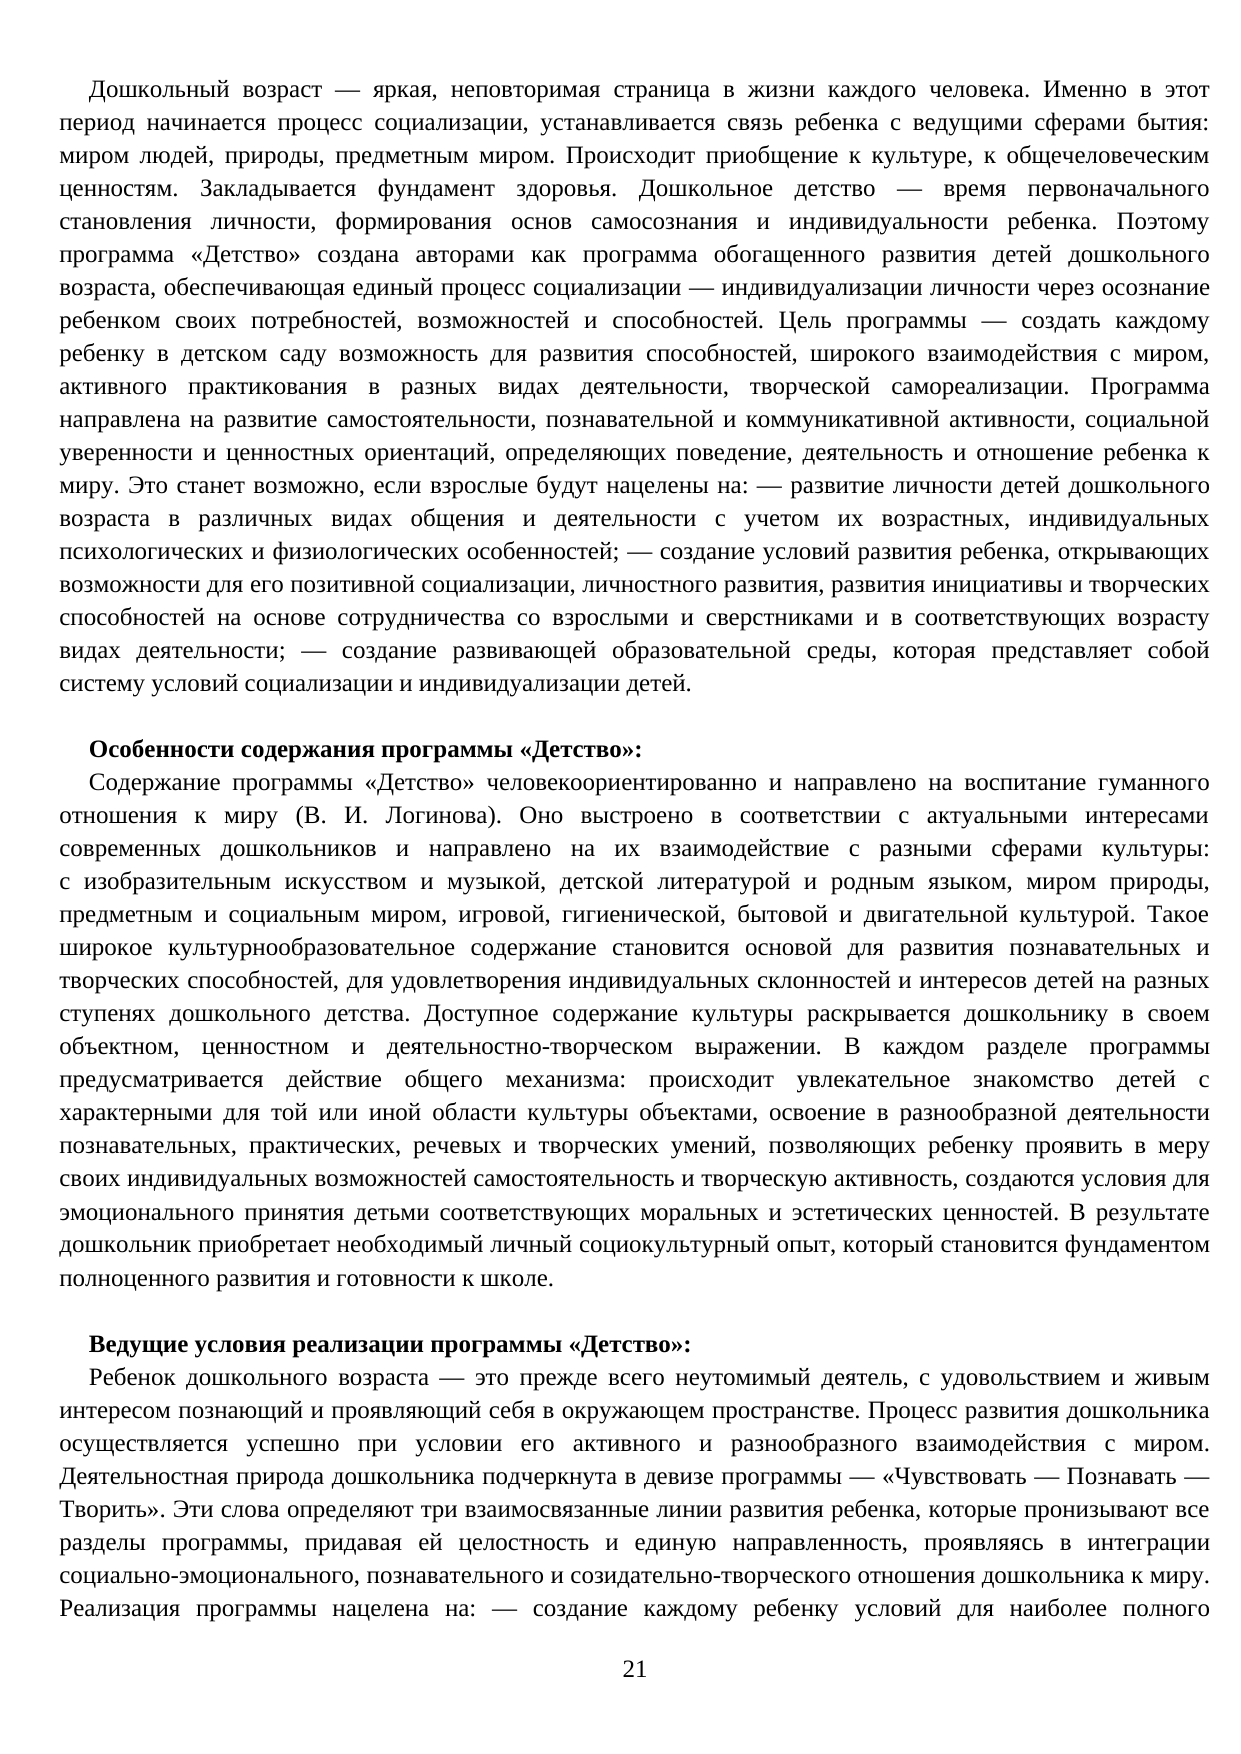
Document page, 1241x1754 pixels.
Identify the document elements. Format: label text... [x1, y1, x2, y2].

text Дошкольный возраст — яркая, неповторимая страница в жизни каждого человека. Именно в этот период начинается процесс социализации, устанавливается связь ребенка с ведущими сферами бытия: миром людей, природы, предметным миром. Происходит приобщение к культуре, к общечеловеческим ценностям. Закладывается фундамент здоровья. Дошкольное детство — время первоначального становления личности, формирования основ самосознания и индивидуальности ребенка. Поэтому программа «Детство» создана авторами как программа обогащенного развития детей дошкольного возраста, обеспечивающая единый процесс социализации — индивидуализации личности через осознание ребенком своих потребностей, возможностей и способностей. Цель программы — создать каждому ребенку в детском саду возможность для развития способностей, широкого взаимодействия с миром, активного практикования в разных видах деятельности, творческой самореализации. Программа направлена на развитие самостоятельности, познавательной и коммуникативной активности, социальной уверенности и ценностных ориентаций, определяющих поведение, деятельность и отношение ребенка к миру. Это станет возможно, если взрослые будут нацелены на: — развитие личности детей дошкольного возраста в различных видах общения и деятельности с учетом их возрастных, индивидуальных психологических и физиологических особенностей; — создание условий развития ребенка, открывающих возможности для его позитивной социализации, личностного развития, развития инициативы и творческих способностей на основе сотрудничества со взрослыми и сверстниками и в соответствующих возрасту видах деятельности; — создание развивающей образовательной среды, которая представляет собой систему условий социализации и индивидуализации детей. [59, 74, 1211, 697]
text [59, 1362, 1211, 1622]
text Ведущие условия реализации программы «Детство»: [59, 1329, 1211, 1357]
text Особенности содержания программы «Детство»: [59, 734, 1211, 763]
text Содержание программы «Детство» человекоориентированно и направлено на воспитание гуманного отношения к миру (В. И. Логинова). Оно выстроено в соответствии с актуальными интересами современных дошкольников и направлено на их взаимодействие с разными сферами культуры: с изобразительным искусством и музыкой, детской литературой и родным языком, миром природы, предметным и социальным миром, игровой, гигиенической, бытовой и двигательной культурой. Такое широкое культурнообразовательное содержание становится основой для развития познавательных и творческих способностей, для удовлетворения индивидуальных склонностей и интересов детей на разных ступенях дошкольного детства. Доступное содержание культуры раскрывается дошкольнику в своем объектном, ценностном и деятельностно-творческом выражении. В каждом разделе программы предусматривается действие общего механизма: происходит увлекательное знакомство детей с характерными для той или иной области культуры объектами, освоение в разнообразной деятельности познавательных, практических, речевых и творческих умений, позволяющих ребенку проявить в меру своих индивидуальных возможностей самостоятельность и творческую активность, создаются условия для эмоционального принятия детьми соответствующих моральных и эстетических ценностей. В результате дошкольник приобретает необходимый личный социокультурный опыт, который становится фундаментом полноценного развития и готовности к школе. [59, 767, 1211, 1291]
